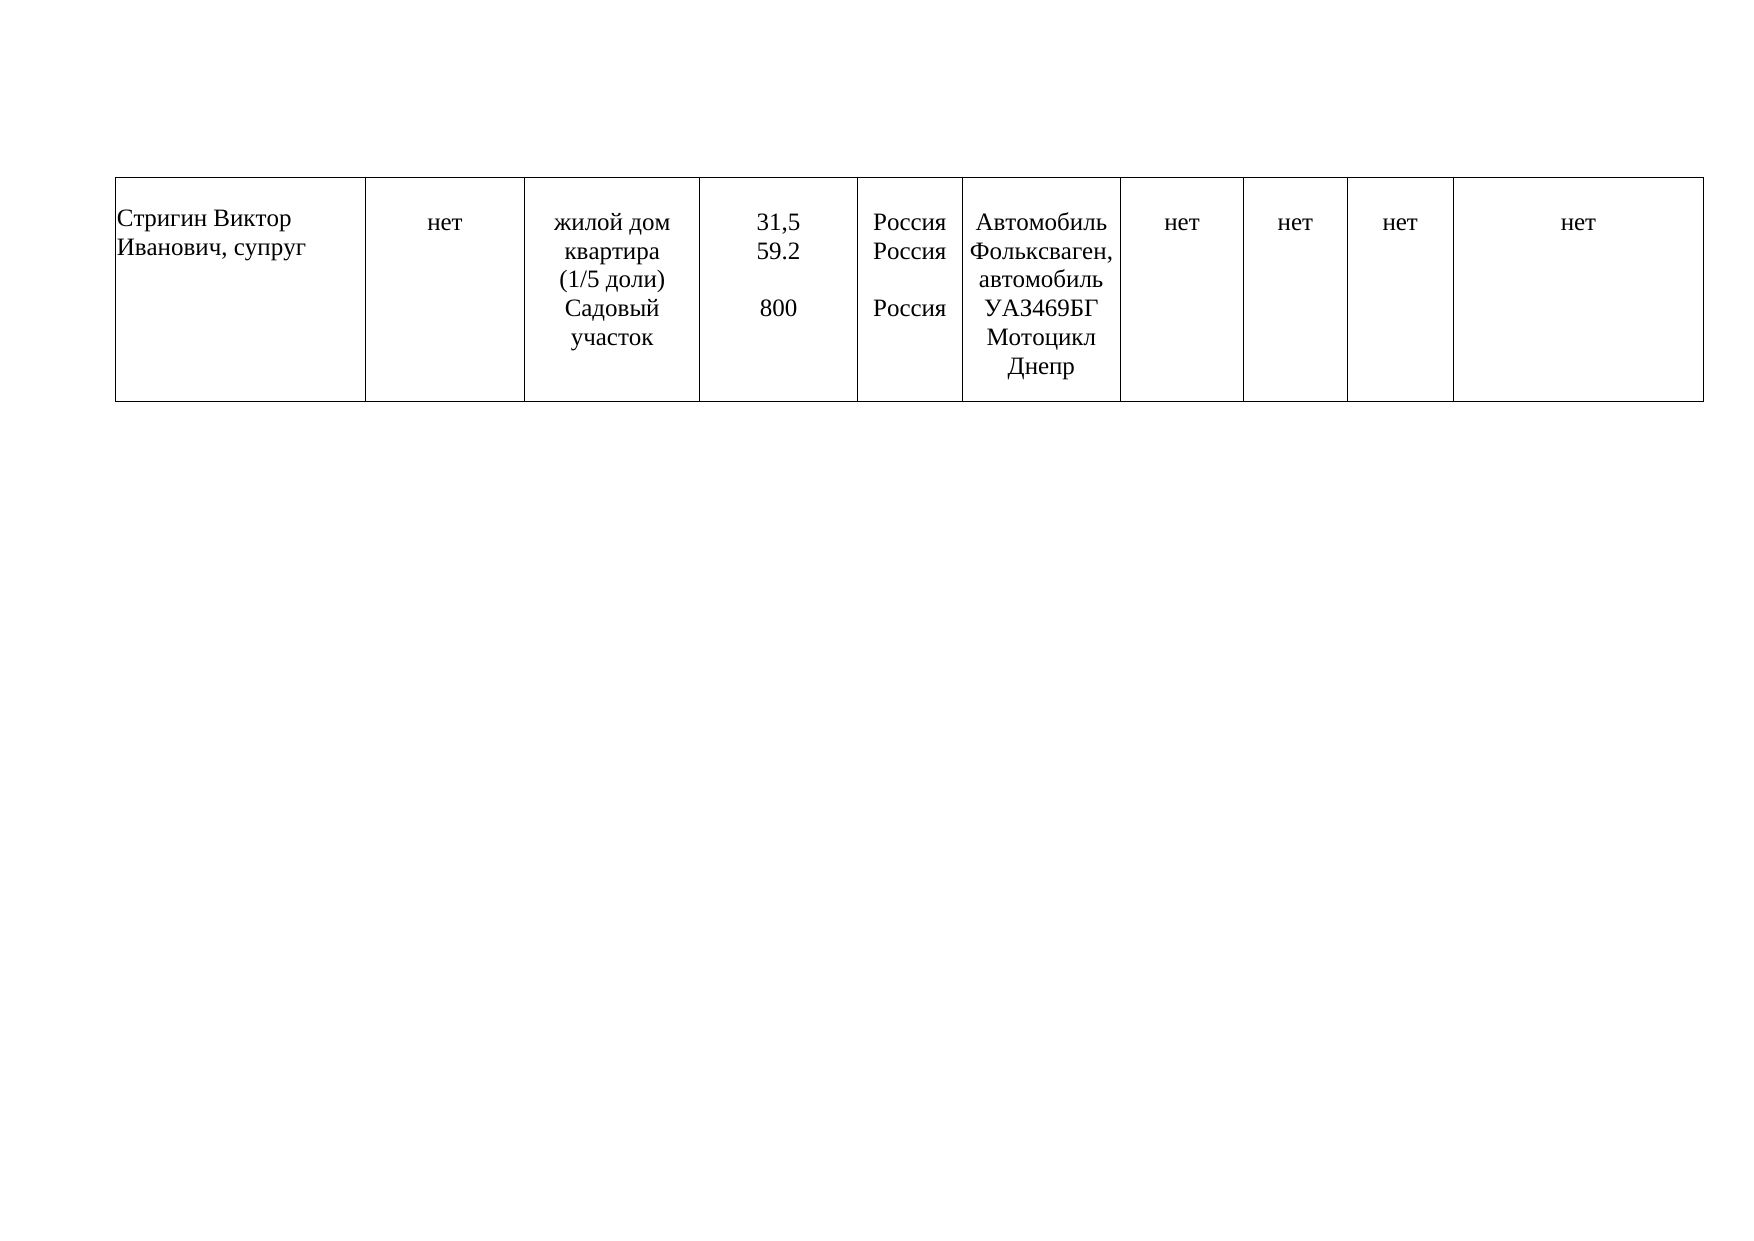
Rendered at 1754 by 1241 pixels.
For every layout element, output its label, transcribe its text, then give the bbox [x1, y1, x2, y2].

table_cell нет [366, 178, 524, 401]
table_cell Автомобиль Фольксваген, автомобиль УАЗ469БГ Мотоцикл Днепр [963, 178, 1120, 401]
table_cell 31,5 59.2 800 [700, 178, 857, 401]
table_cell Россия Россия Россия [858, 178, 962, 401]
table_cell нет [1348, 178, 1453, 401]
table_cell Стригин Виктор Иванович, супруг [116, 178, 365, 401]
table_cell нет [1121, 178, 1243, 401]
table_cell нет [1454, 178, 1703, 401]
table_cell жилой дом квартира (1/5 доли) Садовый участок [525, 178, 699, 401]
table_cell нет [1244, 178, 1347, 401]
